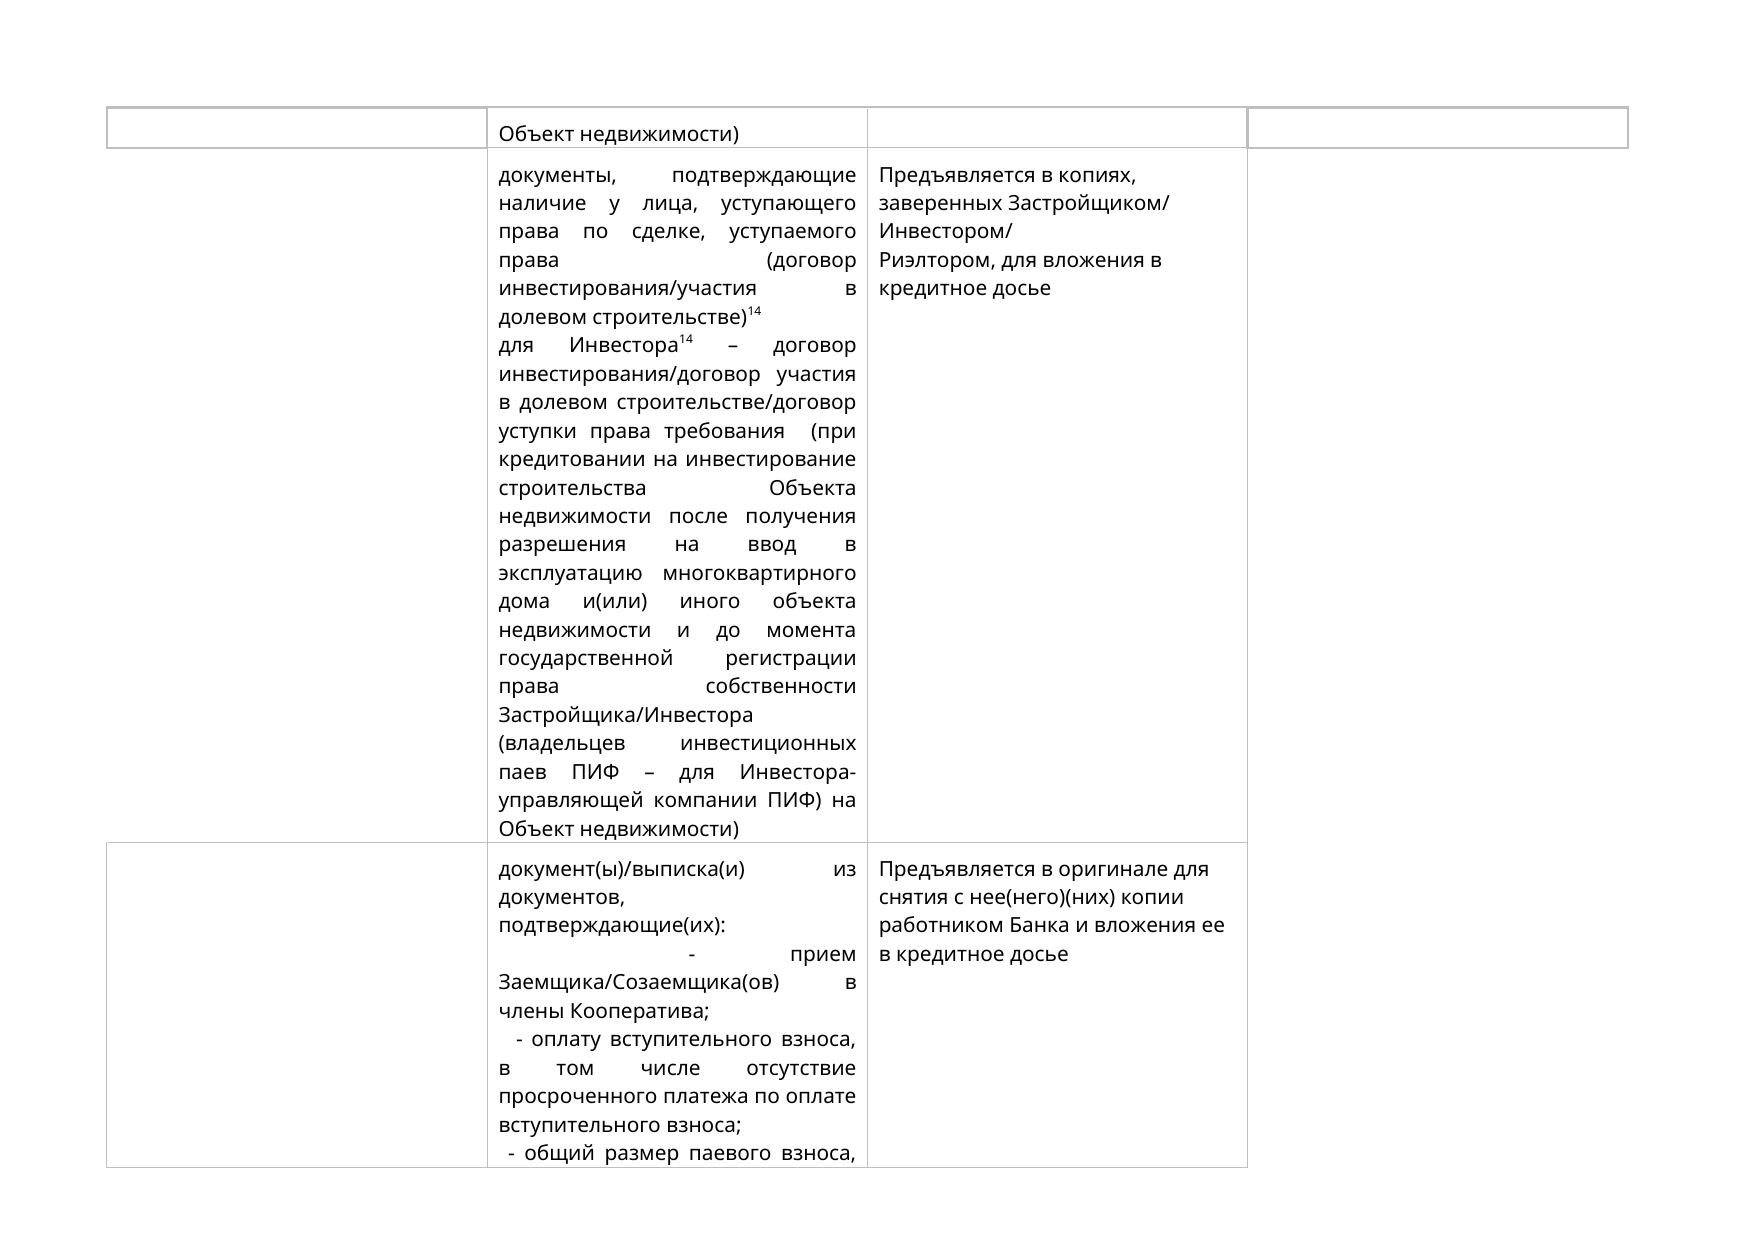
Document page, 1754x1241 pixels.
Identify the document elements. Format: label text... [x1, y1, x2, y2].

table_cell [488, 843, 867, 1167]
table_cell [107, 842, 487, 1167]
table_cell [1249, 109, 1627, 147]
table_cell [868, 843, 1247, 1167]
table_cell документы, подтверждающие наличие у лица, уступающего права по сделке, уступаемого права (договор инвестирования/участия в долевом строительстве)14 для Инвестора14 – договор инвестирования/договор участия в долевом строительстве/договор уступки права требования (при кредитовании на инвестирование строительства Объекта недвижимости после получения разрешения на ввод в эксплуатацию многоквартирного дома и(или) иного объекта недвижимости и до момента государственной регистрации права собственности Застройщика/Инвестора (владельцев инвестиционных паев ПИФ – для Инвестора-управляющей компании ПИФ) на Объект недвижимости) [488, 148, 867, 842]
table_cell [108, 109, 486, 147]
table_cell Предъявляется в копиях, заверенных Застройщиком/ Инвестором/ Риэлтором, для вложения в кредитное досье [868, 148, 1247, 842]
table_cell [488, 108, 867, 147]
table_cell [868, 108, 1246, 147]
